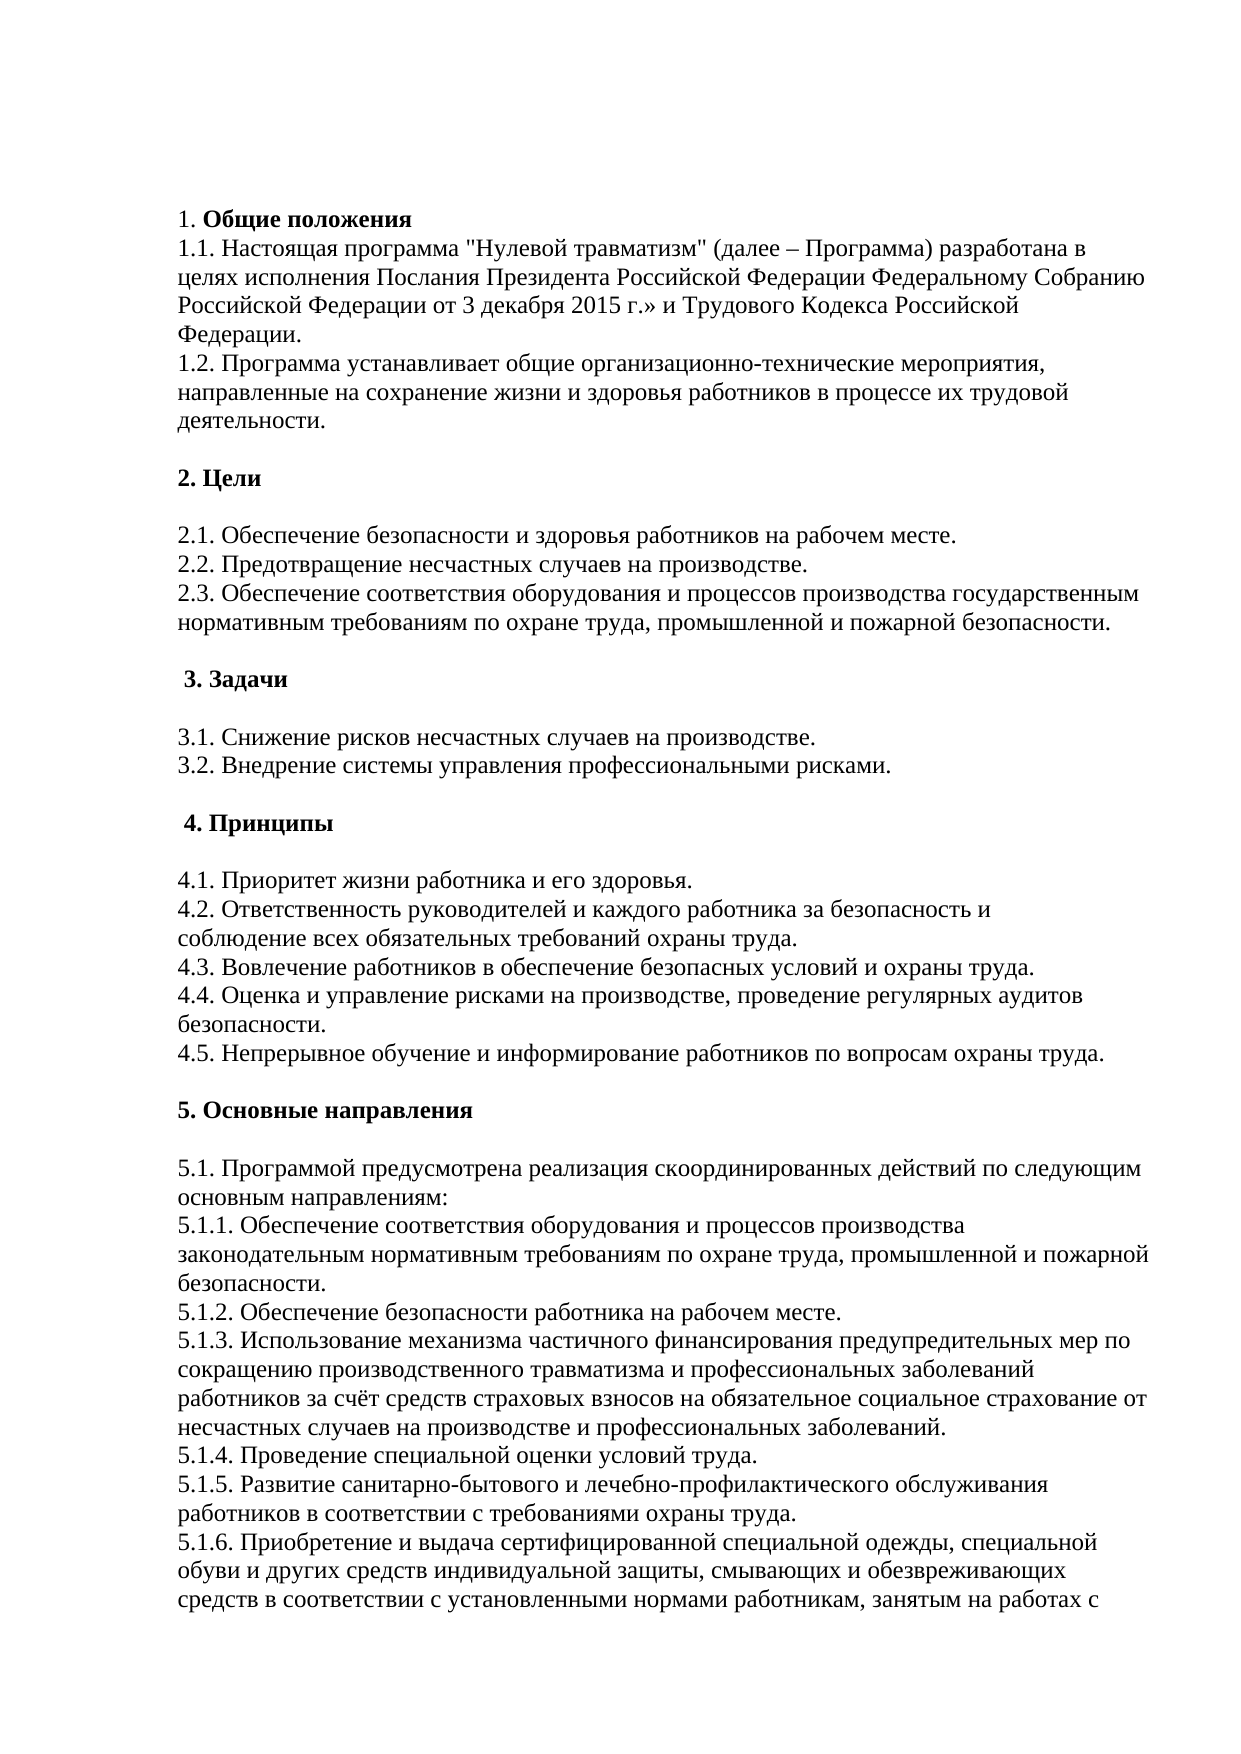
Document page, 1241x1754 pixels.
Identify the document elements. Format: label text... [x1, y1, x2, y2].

text 5.1.2. Обеспечение безопасности работника на рабочем месте. [177, 1297, 1152, 1326]
text 5.1.4. Проведение специальной оценки условий труда. [177, 1441, 1152, 1469]
text 4. Принципы [177, 808, 1152, 837]
text 3.1. Снижение рисков несчастных случаев на производстве. [177, 722, 1152, 751]
text 1. Общие положения [177, 204, 1152, 233]
text 2.2. Предотвращение несчастных случаев на производстве. [177, 549, 1152, 578]
text 5.1.5. Развитие санитарно-бытового и лечебно-профилактического обслуживания работников в соответствии с требованиями охраны труда. [177, 1469, 1152, 1527]
text 3.2. Внедрение системы управления профессиональными рисками. [177, 751, 1152, 779]
text 2. Цели [177, 463, 1152, 492]
text 5.1. Программой предусмотрена реализация скоординированных действий по следующим основным направлениям: [177, 1153, 1152, 1211]
text 1.1. Настоящая программа "Нулевой травматизм" (далее – Программа) разработана в целях исполнения Послания Президента Российской Федерации Федеральному Собранию Российской Федерации от 3 декабря 2015 г.» и Трудового Кодекса Российской Федерации. [177, 233, 1152, 348]
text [177, 1527, 1152, 1613]
text 4.1. Приоритет жизни работника и его здоровья. [177, 866, 1152, 894]
text 5.1.1. Обеспечение соответствия оборудования и процессов производства законодательным нормативным требованиям по охране труда, промышленной и пожарной безопасности. [177, 1211, 1152, 1297]
text 4.2. Ответственность руководителей и каждого работника за безопасность и [177, 894, 1152, 923]
text 4.3. Вовлечение работников в обеспечение безопасных условий и охраны труда. [177, 952, 1152, 981]
text 3. Задачи [177, 664, 1152, 693]
text 1.2. Программа устанавливает общие организационно-технические мероприятия, направленные на сохранение жизни и здоровья работников в процессе их трудовой деятельности. [177, 348, 1152, 434]
text 5. Основные направления [177, 1096, 1152, 1124]
text 5.1.3. Использование механизма частичного финансирования предупредительных мер по сокращению производственного травматизма и профессиональных заболеваний работников за счёт средств страховых взносов на обязательное социальное страхование от несчастных случаев на производстве и профессиональных заболеваний. [177, 1326, 1152, 1441]
text 2.1. Обеспечение безопасности и здоровья работников на рабочем месте. [177, 521, 1152, 549]
text 2.3. Обеспечение соответствия оборудования и процессов производства государственным нормативным требованиям по охране труда, промышленной и пожарной безопасности. [177, 578, 1152, 636]
text соблюдение всех обязательных требований охраны труда. [177, 923, 1152, 952]
text 4.5. Непрерывное обучение и информирование работников по вопросам охраны труда. [177, 1038, 1152, 1067]
text 4.4. Оценка и управление рисками на производстве, проведение регулярных аудитов безопасности. [177, 981, 1152, 1038]
